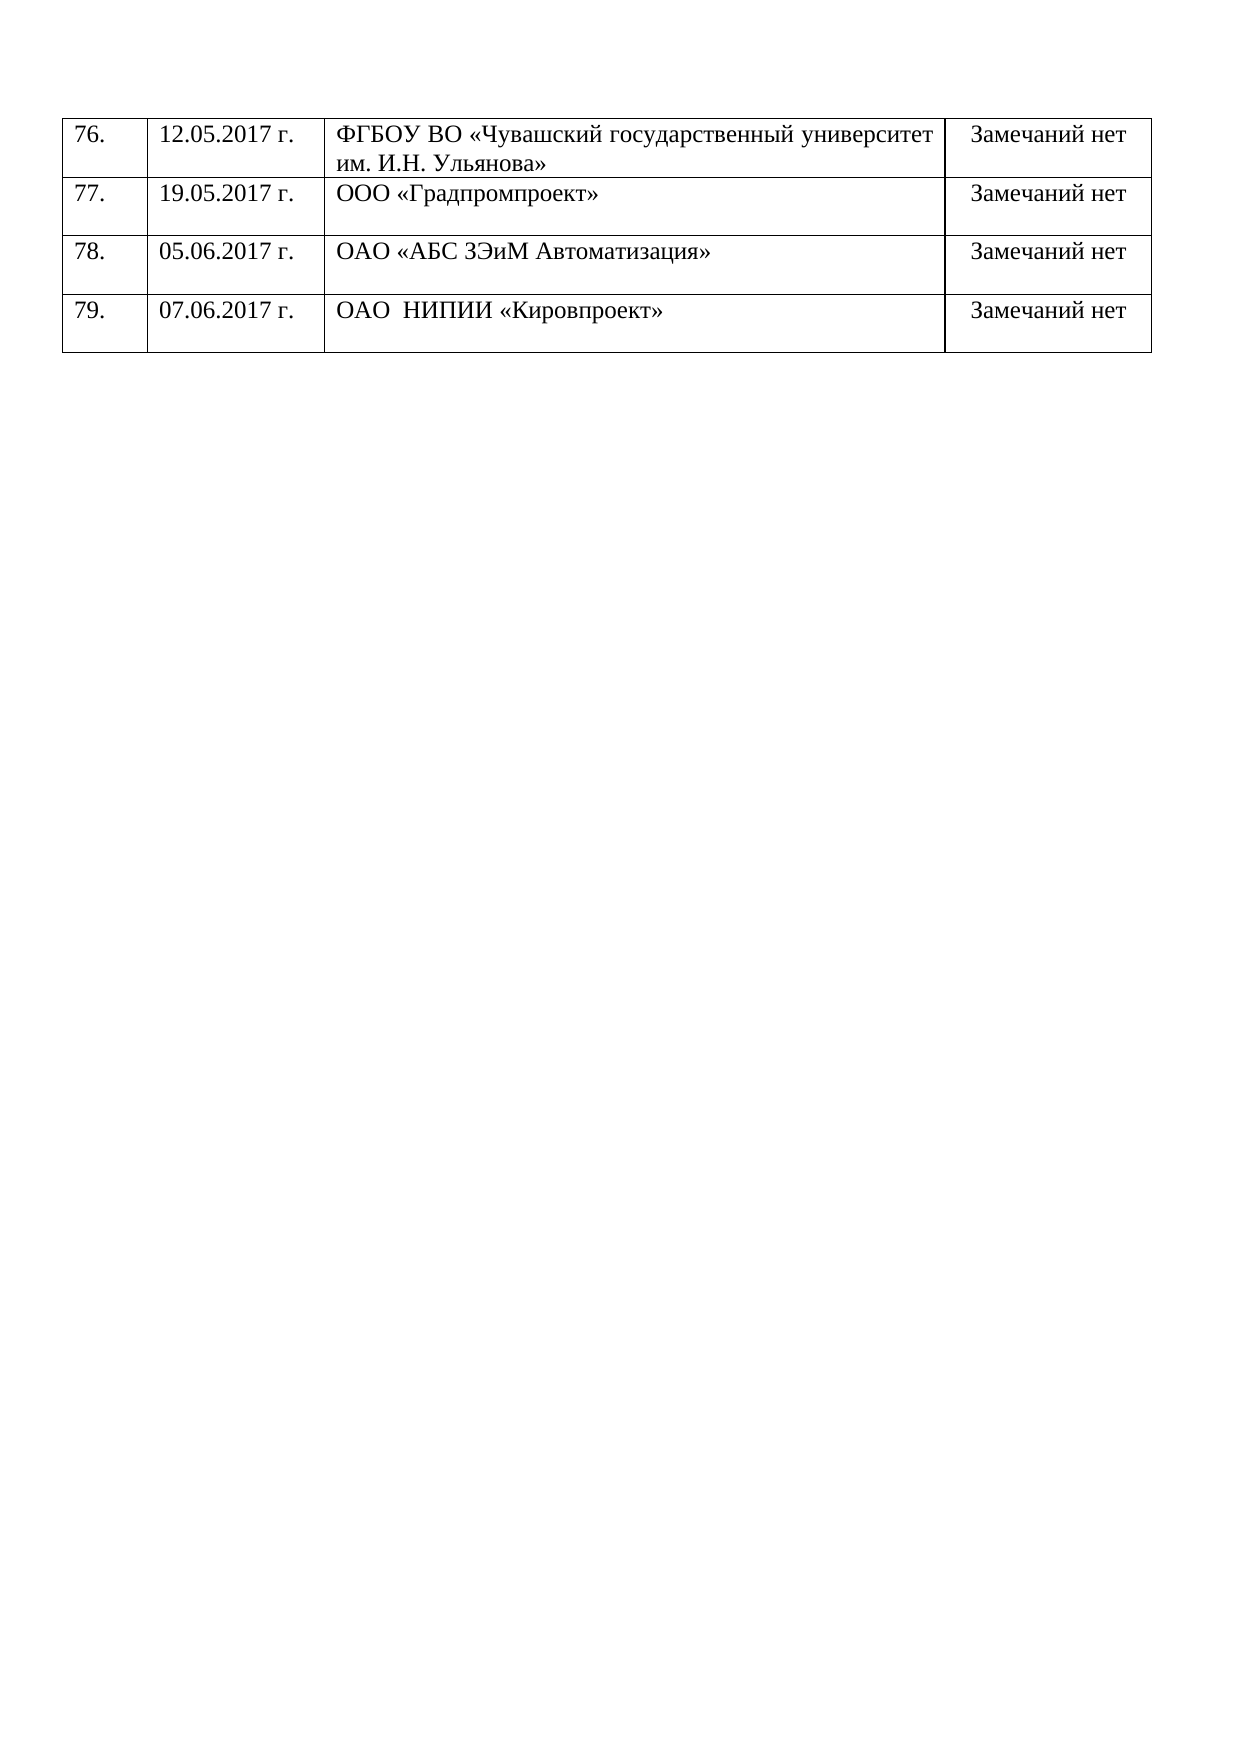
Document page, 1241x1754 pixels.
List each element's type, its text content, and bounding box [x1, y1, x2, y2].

table_cell [63, 178, 147, 235]
table_cell Замечаний нет [946, 119, 1151, 177]
table_cell [63, 295, 147, 352]
table_cell 12.05.2017 г. [148, 119, 324, 177]
table_cell [63, 119, 147, 177]
table_cell ОАО НИПИИ «Кировпроект» [325, 295, 944, 352]
table_cell 19.05.2017 г. [148, 178, 324, 235]
table_cell ФГБОУ ВО «Чувашский государственный университет им. И.Н. Ульянова» [325, 119, 944, 177]
table_cell 05.06.2017 г. [148, 236, 324, 294]
table_cell 07.06.2017 г. [148, 295, 324, 352]
table_cell ОАО «АБС ЗЭиМ Автоматизация» [325, 236, 944, 294]
table_cell Замечаний нет [946, 295, 1151, 352]
table_cell Замечаний нет [946, 236, 1151, 294]
table_cell ООО «Градпромпроект» [325, 178, 944, 235]
table_cell Замечаний нет [946, 178, 1151, 235]
table_cell [63, 236, 147, 294]
